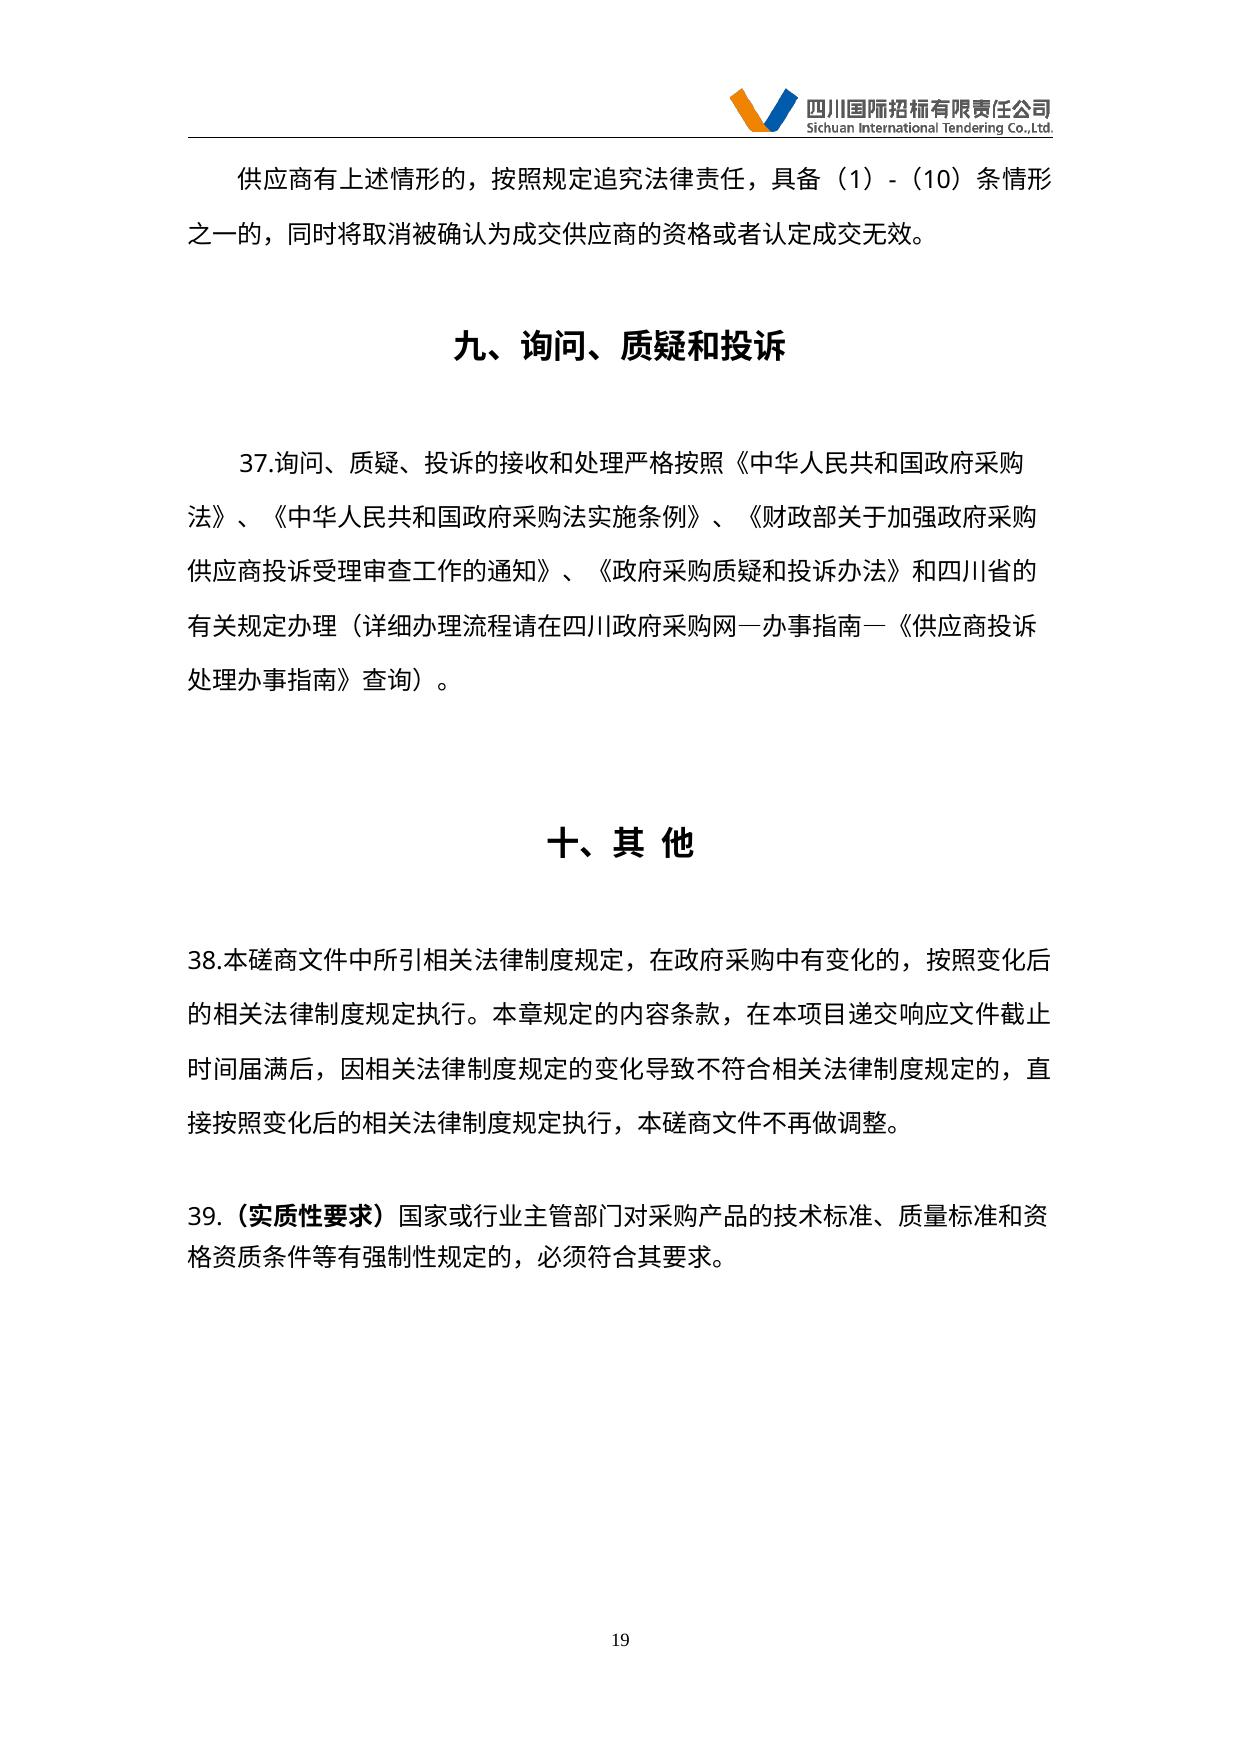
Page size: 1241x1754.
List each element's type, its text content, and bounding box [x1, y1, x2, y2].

text 九、询问、质疑和投诉 [187, 320, 1053, 368]
text 十、其 他 [187, 817, 1053, 865]
text 38.本磋商文件中所引相关法律制度规定，在政府采购中有变化的，按照变化后的相关法律制度规定执行。本章规定的内容条款，在本项目递交响应文件截止时间届满后，因相关法律制度规定的变化导致不符合相关法律制度规定的，直接按照变化后的相关法律制度规定执行，本磋商文件不再做调整。 [187, 940, 1053, 1140]
text 37.询问、质疑、投诉的接收和处理严格按照《中华人民共和国政府采购法》、《中华人民共和国政府采购法实施条例》、《财政部关于加强政府采购供应商投诉受理审查工作的通知》、《政府采购质疑和投诉办法》和四川省的有关规定办理（详细办理流程请在四川政府采购网—办事指南—《供应商投诉处理办事指南》查询）。 [187, 443, 1053, 697]
text 39.（实质性要求）国家或行业主管部门对采购产品的技术标准、质量标准和资格资质条件等有强制性规定的，必须符合其要求。 [187, 1192, 1053, 1275]
picture [729, 88, 1053, 135]
text 供应商有上述情形的，按照规定追究法律责任，具备（1）-（10）条情形之一的，同时将取消被确认为成交供应商的资格或者认定成交无效。 [187, 160, 1053, 251]
